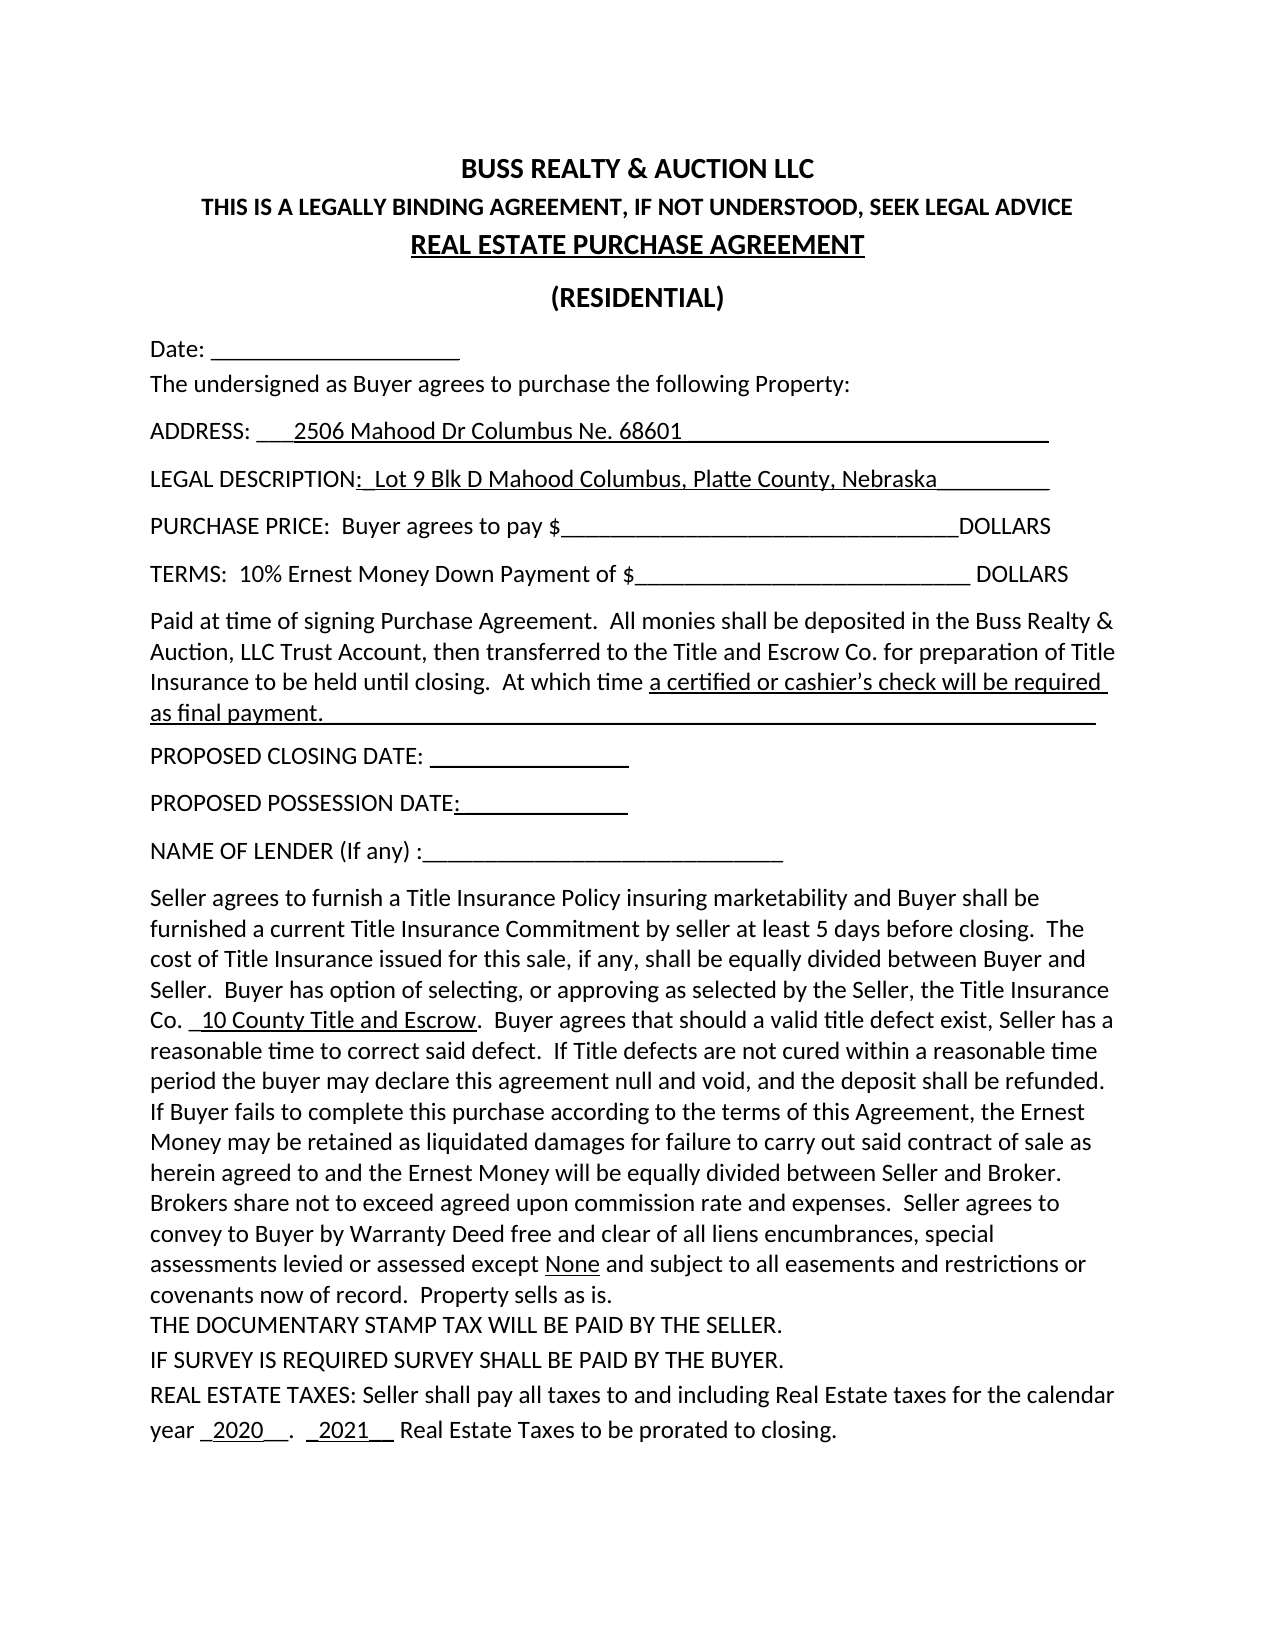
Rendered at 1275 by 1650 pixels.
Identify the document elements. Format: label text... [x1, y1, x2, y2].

text Paid at time of signing Purchase Agreement. All monies shall be deposited in the Buss Realty & Auction, LLC Trust Account, then transferred to the Title and Escrow Co. for preparation of Title Insurance to be held until closing. At which time a certified or cashier’s check will be required as final payment.______________________________________________________________ [150, 605, 1125, 727]
text Date: ____________________ [150, 333, 1125, 363]
text (RESIDENTIAL) [150, 279, 1125, 315]
text NAME OF LENDER (If any) :_____________________________ [150, 835, 1125, 865]
text BUSS REALTY & AUCTION LLC [150, 150, 1125, 186]
text REAL ESTATE TAXES: Seller shall pay all taxes to and including Real Estate taxes for the calendar year _2020__. _2021__ Real Estate Taxes to be prorated to closing. [150, 1380, 1125, 1445]
text Seller agrees to furnish a Title Insurance Policy insuring marketability and Buyer shall be furnished a current Title Insurance Commitment by seller at least 5 days before closing. The cost of Title Insurance issued for this sale, if any, shall be equally divided between Buyer and Seller. Buyer has option of selecting, or approving as selected by the Seller, the Title Insurance Co. _10 County Title and Escrow. Buyer agrees that should a valid title defect exist, Seller has a reasonable time to correct said defect. If Title defects are not cured within a reasonable time period the buyer may declare this agreement null and void, and the deposit shall be refunded. [150, 882, 1125, 1096]
text TERMS: 10% Ernest Money Down Payment of $___________________________ DOLLARS [150, 558, 1125, 588]
text IF SURVEY IS REQUIRED SURVEY SHALL BE PAID BY THE BUYER. [150, 1345, 1125, 1375]
text PURCHASE PRICE: Buyer agrees to pay $________________________________DOLLARS [150, 510, 1125, 541]
text The undersigned as Buyer agrees to purchase the following Property: [150, 368, 1125, 398]
text REAL ESTATE PURCHASE AGREEMENT [150, 226, 1125, 262]
text ADDRESS: ___2506 Mahood Dr Columbus Ne. 68601 _____________________________ [150, 415, 1125, 446]
text PROPOSED CLOSING DATE: ________________ [150, 740, 1125, 770]
text THE DOCUMENTARY STAMP TAX WILL BE PAID BY THE SELLER. [150, 1310, 1125, 1340]
text PROPOSED POSSESSION DATE: _____________ [150, 787, 1125, 818]
text THIS IS A LEGALLY BINDING AGREEMENT, IF NOT UNDERSTOOD, SEEK LEGAL ADVICE [150, 191, 1125, 221]
text If Buyer fails to complete this purchase according to the terms of this Agreement, the Ernest Money may be retained as liquidated damages for failure to carry out said contract of sale as herein agreed to and the Ernest Money will be equally divided between Seller and Broker. Brokers share not to exceed agreed upon commission rate and expenses. Seller agrees to convey to Buyer by Warranty Deed free and clear of all liens encumbrances, special assessments levied or assessed except None and subject to all easements and restrictions or covenants now of record. Property sells as is. [150, 1096, 1125, 1310]
text LEGAL DESCRIPTION:_Lot 9 Blk D Mahood Columbus, Platte County, Nebraska_________ [150, 463, 1125, 493]
